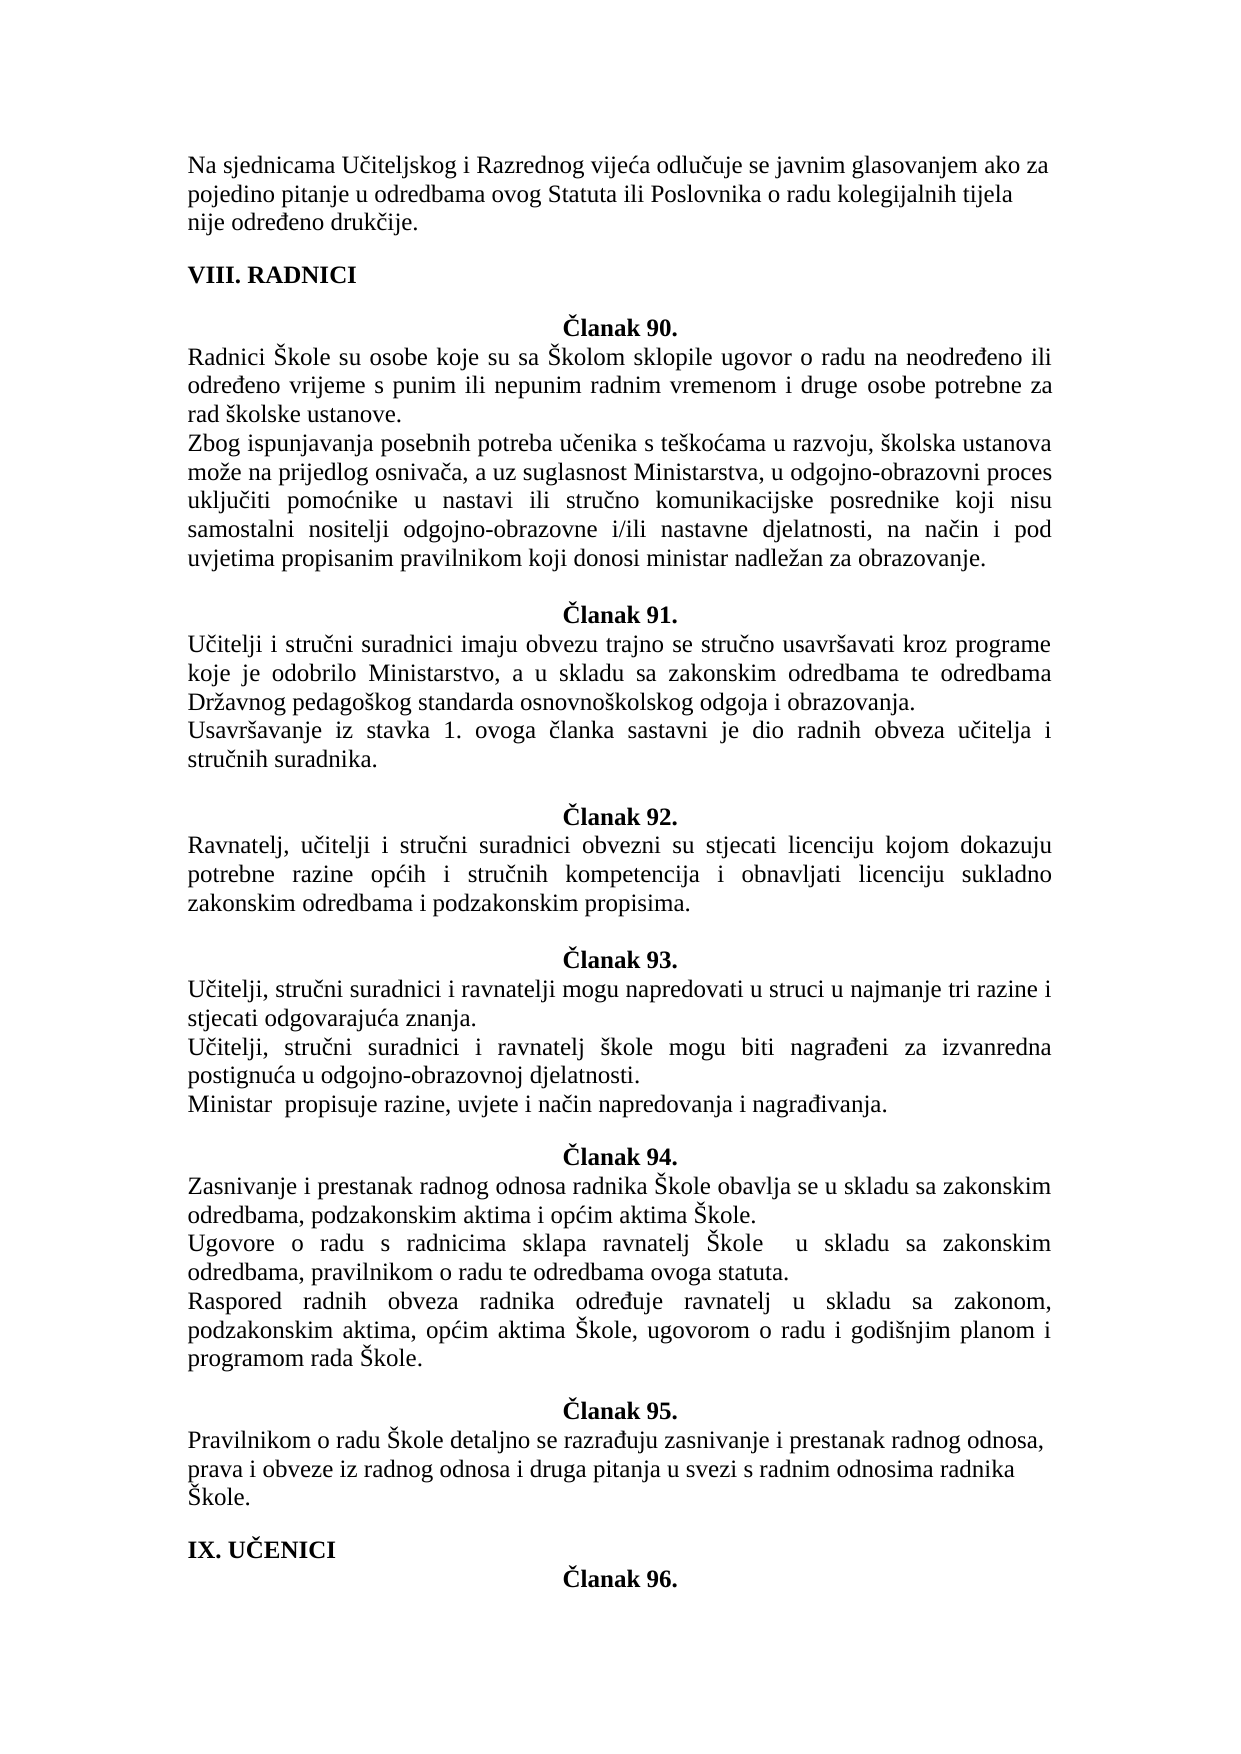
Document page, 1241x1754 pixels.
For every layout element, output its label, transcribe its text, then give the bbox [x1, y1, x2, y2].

text Članak 94. [187, 1142, 1053, 1171]
text Učitelji, stručni suradnici i ravnatelj škole mogu biti nagrađeni za izvanredna postignuća u odgojno-obrazovnoj djelatnosti. [187, 1032, 1053, 1089]
text Zbog ispunjavanja posebnih potreba učenika s teškoćama u razvoju, školska ustanova može na prijedlog osnivača, a uz suglasnost Ministarstva, u odgojno-obrazovni proces uključiti pomoćnike u nastavi ili stručno komunikacijske posrednike koji nisu samostalni nositelji odgojno-obrazovne i/ili nastavne djelatnosti, na način i pod uvjetima propisanim pravilnikom koji donosi ministar nadležan za obrazovanje. [187, 428, 1053, 572]
text Zasnivanje i prestanak radnog odnosa radnika Škole obavlja se u skladu sa zakonskim odredbama, podzakonskim aktima i općim aktima Škole. [187, 1171, 1053, 1228]
text Pravilnikom o radu Škole detaljno se razrađuju zasnivanje i prestanak radnog odnosa, prava i obveze iz radnog odnosa i druga pitanja u svezi s radnim odnosima radnika Škole. [187, 1425, 1053, 1511]
text Članak 96. [187, 1564, 1053, 1593]
text Članak 93. [187, 946, 1053, 974]
text IX. UČENICI [187, 1535, 1053, 1564]
text Usavršavanje iz stavka 1. ovoga članka sastavni je dio radnih obveza učitelja i stručnih suradnika. [187, 716, 1053, 773]
text Učitelji i stručni suradnici imaju obvezu trajno se stručno usavršavati kroz programe koje je odobrilo Ministarstvo, a u skladu sa zakonskim odredbama te odredbama Državnog pedagoškog standarda osnovnoškolskog odgoja i obrazovanja. [187, 629, 1053, 716]
text Članak 92. [187, 802, 1053, 831]
text Ugovore o radu s radnicima sklapa ravnatelj Škole u skladu sa zakonskim odredbama, pravilnikom o radu te odredbama ovoga statuta. [187, 1228, 1053, 1286]
text Ministar propisuje razine, uvjete i način napredovanja i nagrađivanja. [187, 1089, 1053, 1118]
text Raspored radnih obveza radnika određuje ravnatelj u skladu sa zakonom, podzakonskim aktima, općim aktima Škole, ugovorom o radu i godišnjim planom i programom rada Škole. [187, 1286, 1053, 1372]
text Članak 91. [187, 601, 1053, 629]
text Članak 95. [187, 1396, 1053, 1425]
text Učitelji, stručni suradnici i ravnatelji mogu napredovati u struci u najmanje tri razine i stjecati odgovarajuća znanja. [187, 974, 1053, 1032]
text VIII. RADNICI [187, 260, 1053, 289]
text Na sjednicama Učiteljskog i Razrednog vijeća odlučuje se javnim glasovanjem ako za pojedino pitanje u odredbama ovog Statuta ili Poslovnika o radu kolegijalnih tijela nije određeno drukčije. [187, 150, 1053, 236]
text Radnici Škole su osobe koje su sa Školom sklopile ugovor o radu na neodređeno ili određeno vrijeme s punim ili nepunim radnim vremenom i druge osobe potrebne za rad školske ustanove. [187, 342, 1053, 428]
text Ravnatelj, učitelji i stručni suradnici obvezni su stjecati licenciju kojom dokazuju potrebne razine općih i stručnih kompetencija i obnavljati licenciju sukladno zakonskim odredbama i podzakonskim propisima. [187, 831, 1053, 917]
text Članak 90. [487, 313, 1053, 342]
